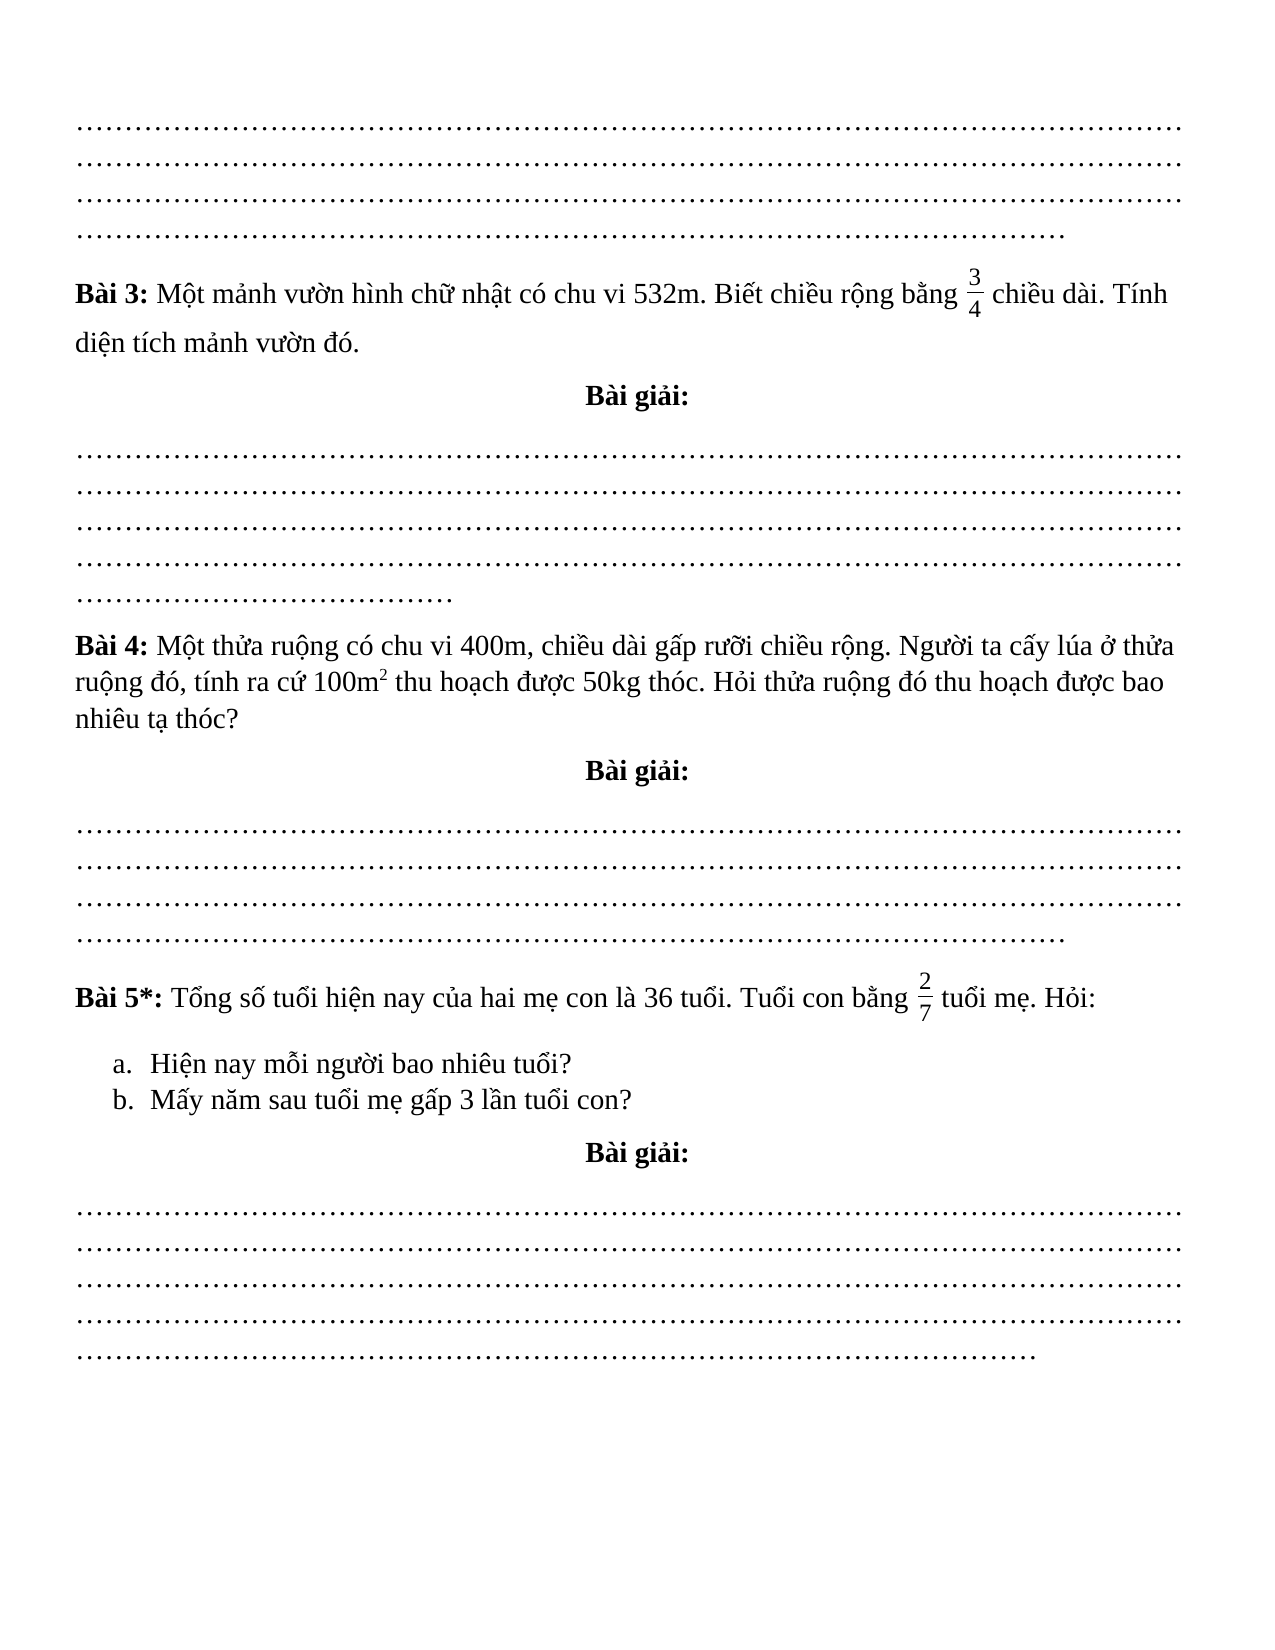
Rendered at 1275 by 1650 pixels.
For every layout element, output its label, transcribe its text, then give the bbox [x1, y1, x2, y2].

text Bài giải: [75, 1135, 1200, 1168]
text Bài giải: [75, 753, 1200, 787]
text Bài giải: [75, 378, 1200, 412]
list Hiện nay mỗi người bao nhiêu tuổi? [112, 1046, 1200, 1079]
text Bài 3: Một mảnh vườn hình chữ nhật có chu vi 532m. Biết chiều rộng bằng chiều dài. Tính diện tích mảnh vườn đó. [75, 264, 1200, 359]
text …………………………………………………………………………………………………………………………………………………………………………………………………………………………………………………………………………………………………………………………………………………………………………………………………………………………………………………………………………………………………………… [75, 1188, 1200, 1366]
text ………………………………………………………………………………………………………………………………………………………………………………………………………………………………………………………………………………………………………………………………………………………………………………………………………… [75, 103, 1200, 244]
text ……………………………………………………………………………………………………………………………………………………………………………………………………………………………………………………………………………………………………………………………………………………………………………………………………………………………………………………… [75, 431, 1200, 609]
list Mấy năm sau tuổi mẹ gấp 3 lần tuổi con? [112, 1082, 1200, 1116]
text Bài 5*: Tổng số tuổi hiện nay của hai mẹ con là 36 tuổi. Tuổi con bằng tuổi mẹ. Hỏi: [75, 968, 1200, 1027]
text ………………………………………………………………………………………………………………………………………………………………………………………………………………………………………………………………………………………………………………………………………………………………………………………………………… [75, 806, 1200, 948]
text Bài 4: Một thửa ruộng có chu vi 400m, chiều dài gấp rưỡi chiều rộng. Người ta cấy lúa ở thửa ruộng đó, tính ra cứ 100m2 thu hoạch được 50kg thóc. Hỏi thửa ruộng đó thu hoạch được bao nhiêu tạ thóc? [75, 628, 1200, 734]
